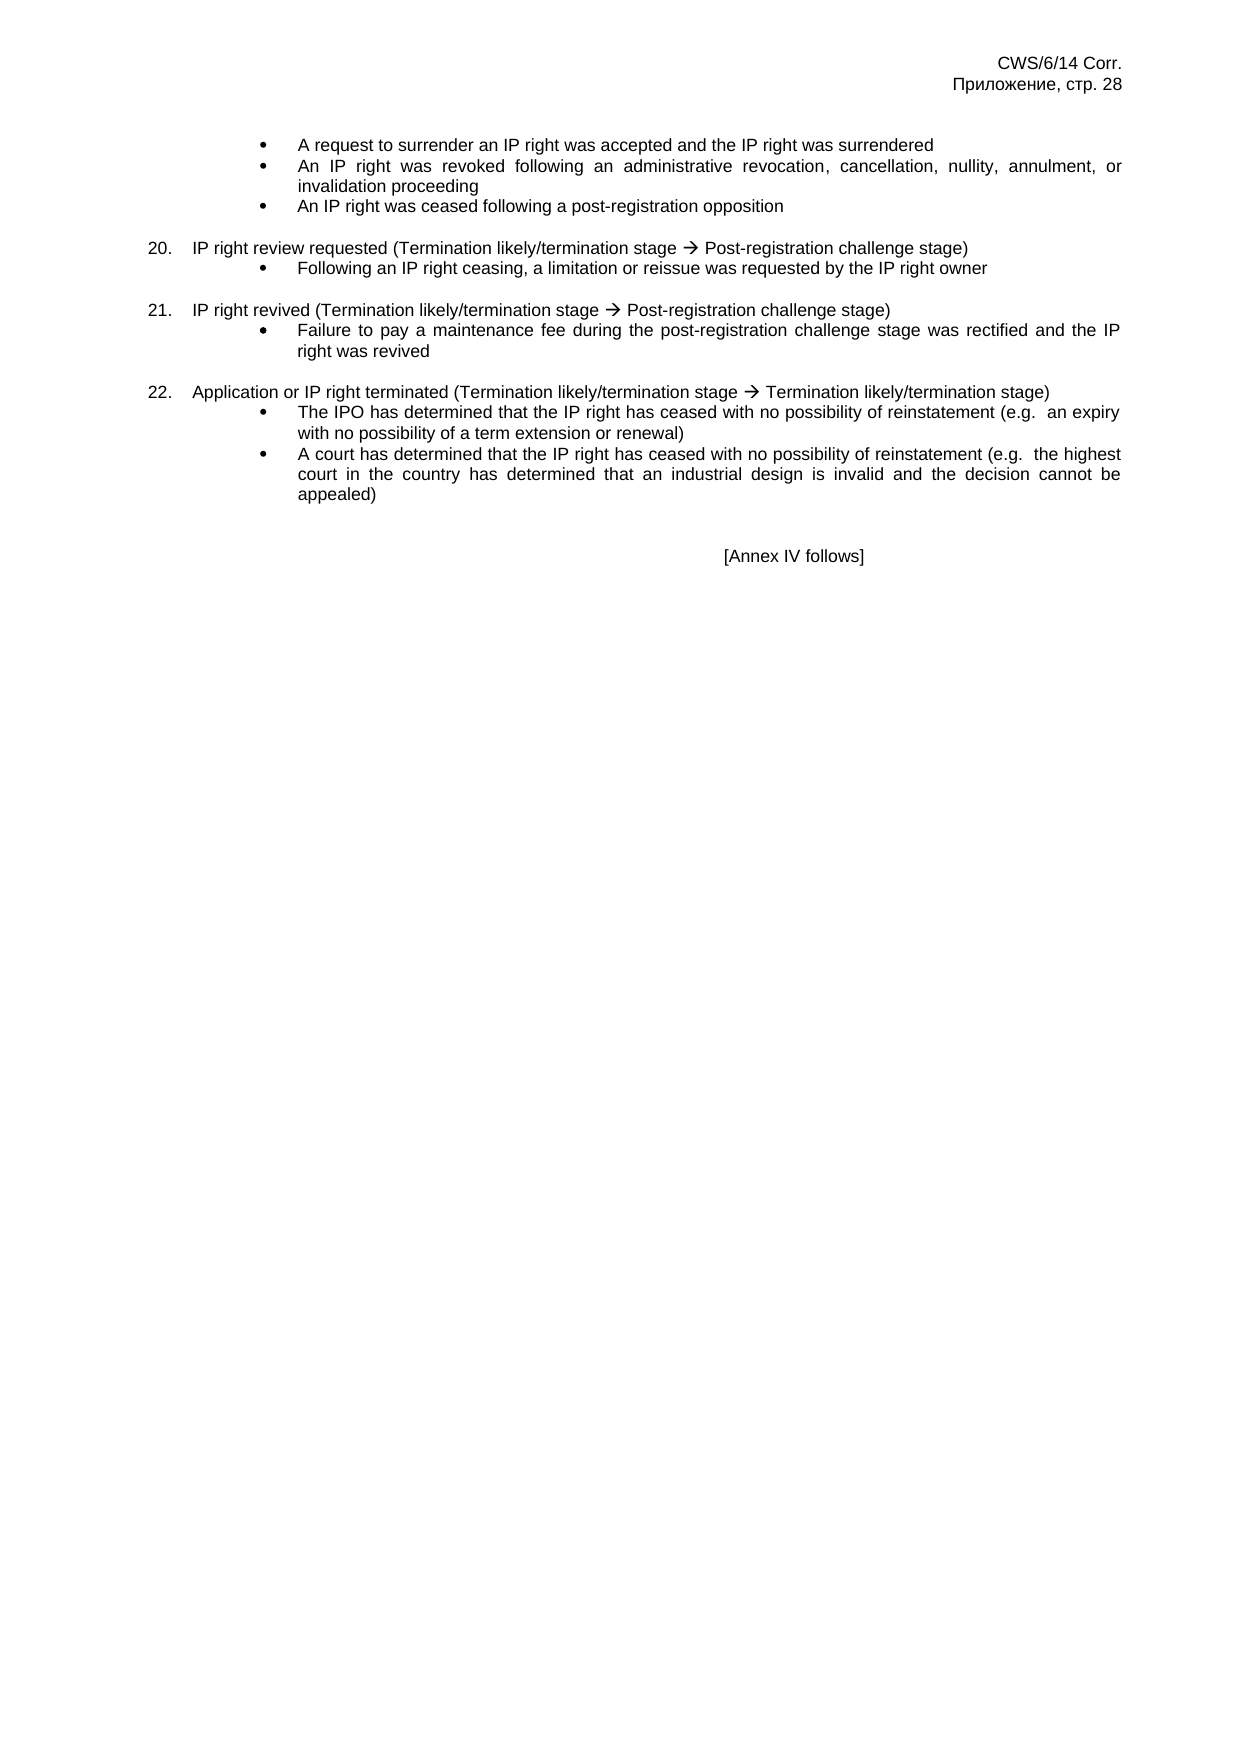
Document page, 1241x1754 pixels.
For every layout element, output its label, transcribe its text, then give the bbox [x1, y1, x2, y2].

list IP right review requested (Termination likely/termination stage Post-registration challenge stage) [148, 238, 1122, 258]
list Failure to pay a maintenance fee during the post-registration challenge stage was rectified and the IP right was revived [260, 320, 1122, 361]
list An IP right was ceased following a post-registration opposition [260, 196, 1122, 217]
list An IP right was revoked following an administrative revocation, cancellation, nullity, annulment, or invalidation proceeding [260, 155, 1122, 196]
text [Annex IV follows] [724, 545, 1122, 566]
list Following an IP right ceasing, a limitation or reissue was requested by the IP right owner [260, 258, 1122, 279]
list Application or IP right terminated (Termination likely/termination stage Termination likely/termination stage) [148, 382, 1122, 402]
list A court has determined that the IP right has ceased with no possibility of reinstatement (e.g. the highest court in the country has determined that an industrial design is invalid and the decision cannot be appealed) [260, 443, 1122, 504]
list The IPO has determined that the IP right has ceased with no possibility of reinstatement (e.g. an expiry with no possibility of a term extension or renewal) [260, 402, 1122, 443]
list IP right revived (Termination likely/termination stage Post-registration challenge stage) [148, 299, 1122, 320]
list A request to surrender an IP right was accepted and the IP right was surrendered [260, 135, 1122, 155]
